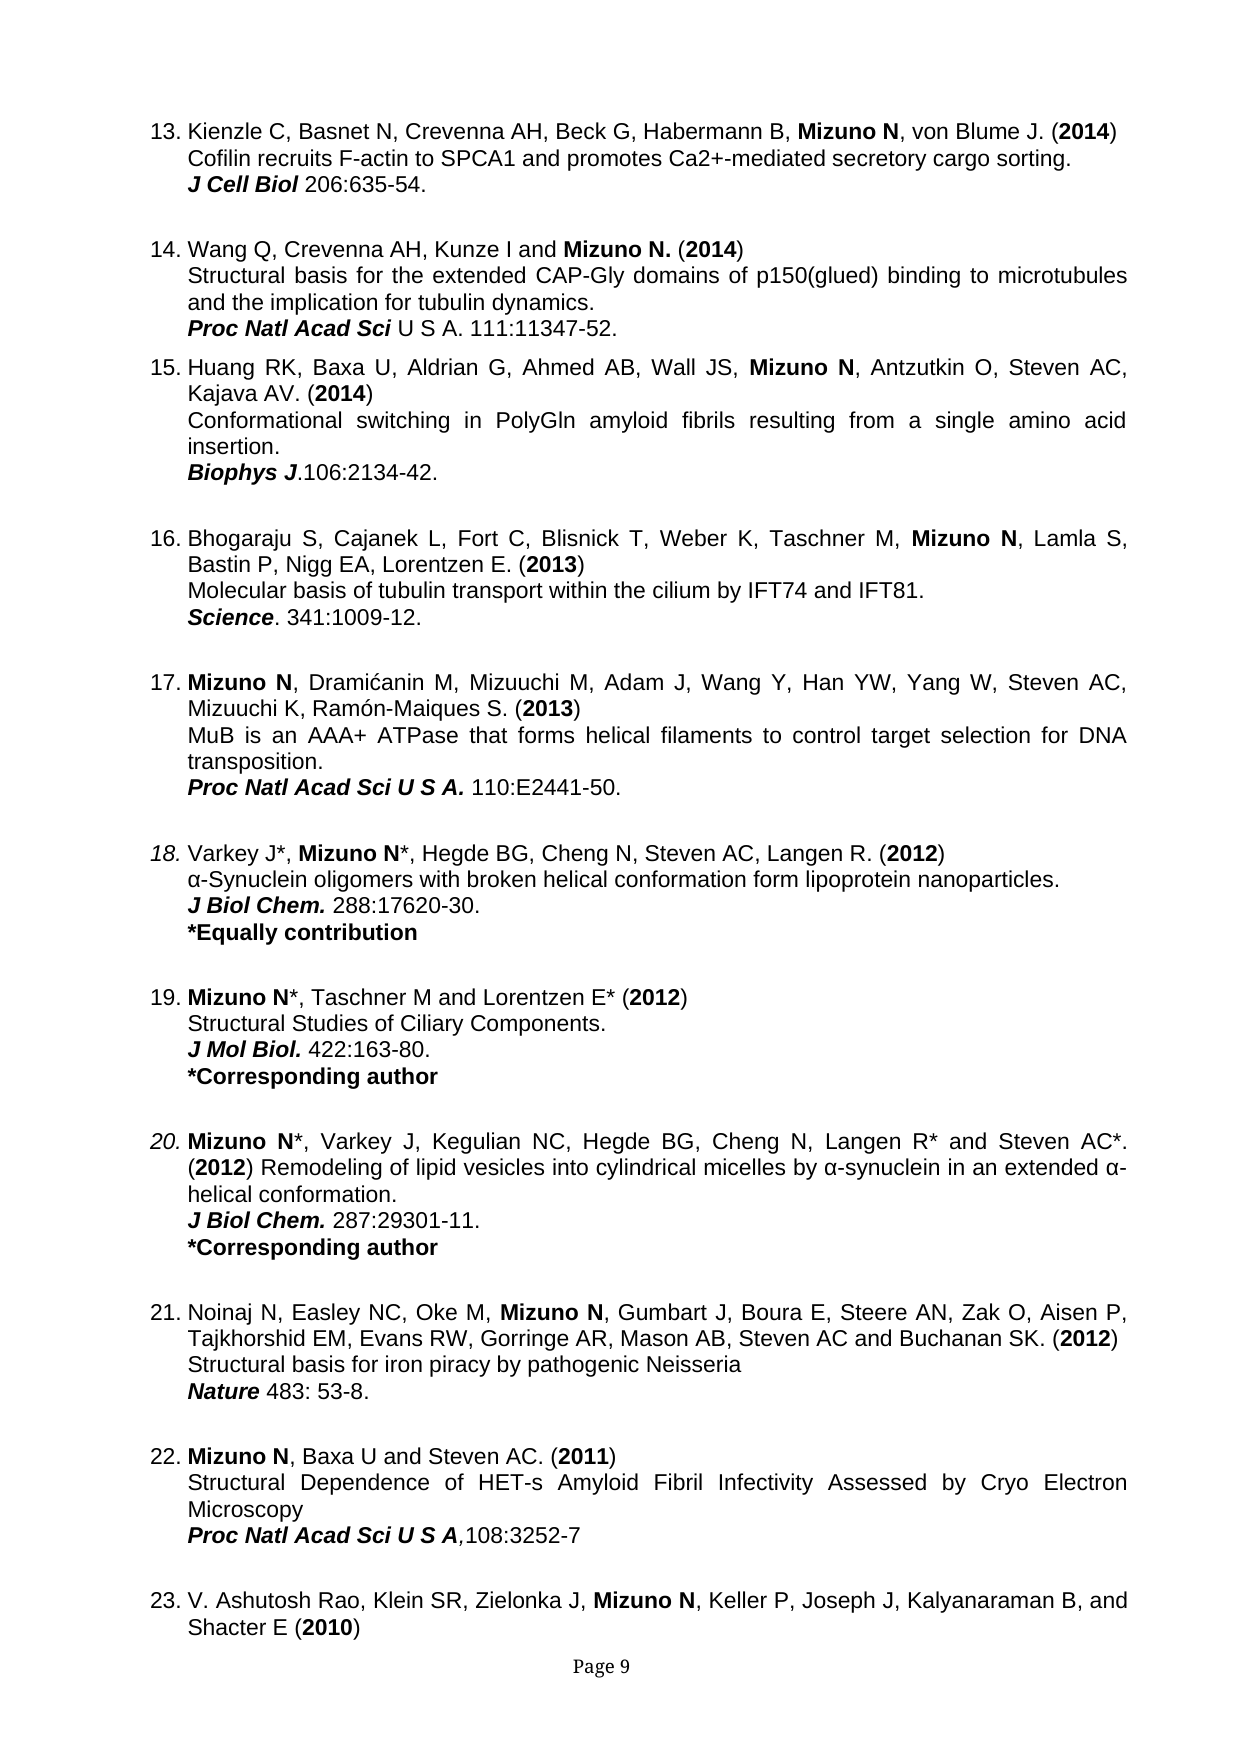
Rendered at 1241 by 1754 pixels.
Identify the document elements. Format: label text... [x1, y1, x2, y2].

list Molecular basis of tubulin transport within the cilium by IFT74 and IFT81. [187, 577, 1128, 604]
list J Biol Chem. 287:29301-11. [187, 1207, 1128, 1233]
list Structural basis for the extended CAP-Gly domains of p150(glued) binding to microtubules and the implication for tubulin dynamics. [187, 262, 1128, 315]
list Mizuno N, Baxa U and Steven AC. (2011) [150, 1443, 1128, 1469]
list Mizuno N, Dramićanin M, Mizuuchi M, Adam J, Wang Y, Han YW, Yang W, Steven AC, Mizuuchi K, Ramón-Maiques S. (2013) [150, 669, 1128, 722]
list Structural basis for iron piracy by pathogenic Neisseria [187, 1351, 1128, 1378]
list J Biol Chem. 288:17620-30. *Equally contribution [187, 892, 1128, 945]
list Proc Natl Acad Sci U S A. 111:11347-52. [187, 315, 1128, 341]
list Huang RK, Baxa U, Aldrian G, Ahmed AB, Wall JS, Mizuno N, Antzutkin O, Steven AC, Kajava AV. (2014) [150, 354, 1128, 407]
list α-Synuclein oligomers with broken helical conformation form lipoprotein nanoparticles. [187, 866, 1128, 892]
list V. Ashutosh Rao, Klein SR, Zielonka J, Mizuno N, Keller P, Joseph J, Kalyanaraman B, and Shacter E (2010) [150, 1587, 1128, 1640]
list *Corresponding author [187, 1233, 1128, 1260]
list Science. 341:1009-12. [187, 604, 1128, 630]
list *Corresponding author [187, 1063, 1128, 1089]
list Varkey J*, Mizuno N*, Hegde BG, Cheng N, Steven AC, Langen R. (2012) [150, 839, 1128, 866]
list Structural Dependence of HET-s Amyloid Fibril Infectivity Assessed by Cryo Electron Microscopy [187, 1469, 1128, 1522]
list Proc Natl Acad Sci U S A. 110:E2441-50. [187, 774, 1128, 801]
list Bhogaraju S, Cajanek L, Fort C, Blisnick T, Weber K, Taschner M, Mizuno N, Lamla S, Bastin P, Nigg EA, Lorentzen E. (2013) [150, 524, 1128, 577]
list Wang Q, Crevenna AH, Kunze I and Mizuno N. (2014) [150, 236, 1128, 262]
list Conformational switching in PolyGln amyloid fibrils resulting from a single amino acid insertion. [187, 407, 1128, 459]
list MuB is an AAA+ ATPase that forms helical filaments to control target selection for DNA transposition. [187, 722, 1128, 774]
list Noinaj N, Easley NC, Oke M, Mizuno N, Gumbart J, Boura E, Steere AN, Zak O, Aisen P, Tajkhorshid EM, Evans RW, Gorringe AR, Mason AB, Steven AC and Buchanan SK. (2012) [150, 1299, 1128, 1351]
list Biophys J.106:2134-42. [187, 459, 1128, 486]
list Proc Natl Acad Sci U S A,108:3252-7 [187, 1522, 1128, 1548]
list Cofilin recruits F-actin to SPCA1 and promotes Ca2+-mediated secretory cargo sorting. [187, 144, 1128, 171]
list J Mol Biol. 422:163-80. [187, 1036, 1128, 1063]
list Kienzle C, Basnet N, Crevenna AH, Beck G, Habermann B, Mizuno N, von Blume J. (2014) [150, 118, 1128, 144]
list Structural Studies of Ciliary Components. [187, 1010, 1128, 1036]
list Nature 483: 53-8. [187, 1378, 1128, 1404]
list J Cell Biol 206:635-54. [187, 171, 1128, 197]
list Mizuno N*, Varkey J, Kegulian NC, Hegde BG, Cheng N, Langen R* and Steven AC*. (2012) Remodeling of lipid vesicles into cylindrical micelles by α-synuclein in an extended α-helical conformation. [150, 1128, 1128, 1207]
list Mizuno N*, Taschner M and Lorentzen E* (2012) [150, 984, 1128, 1010]
